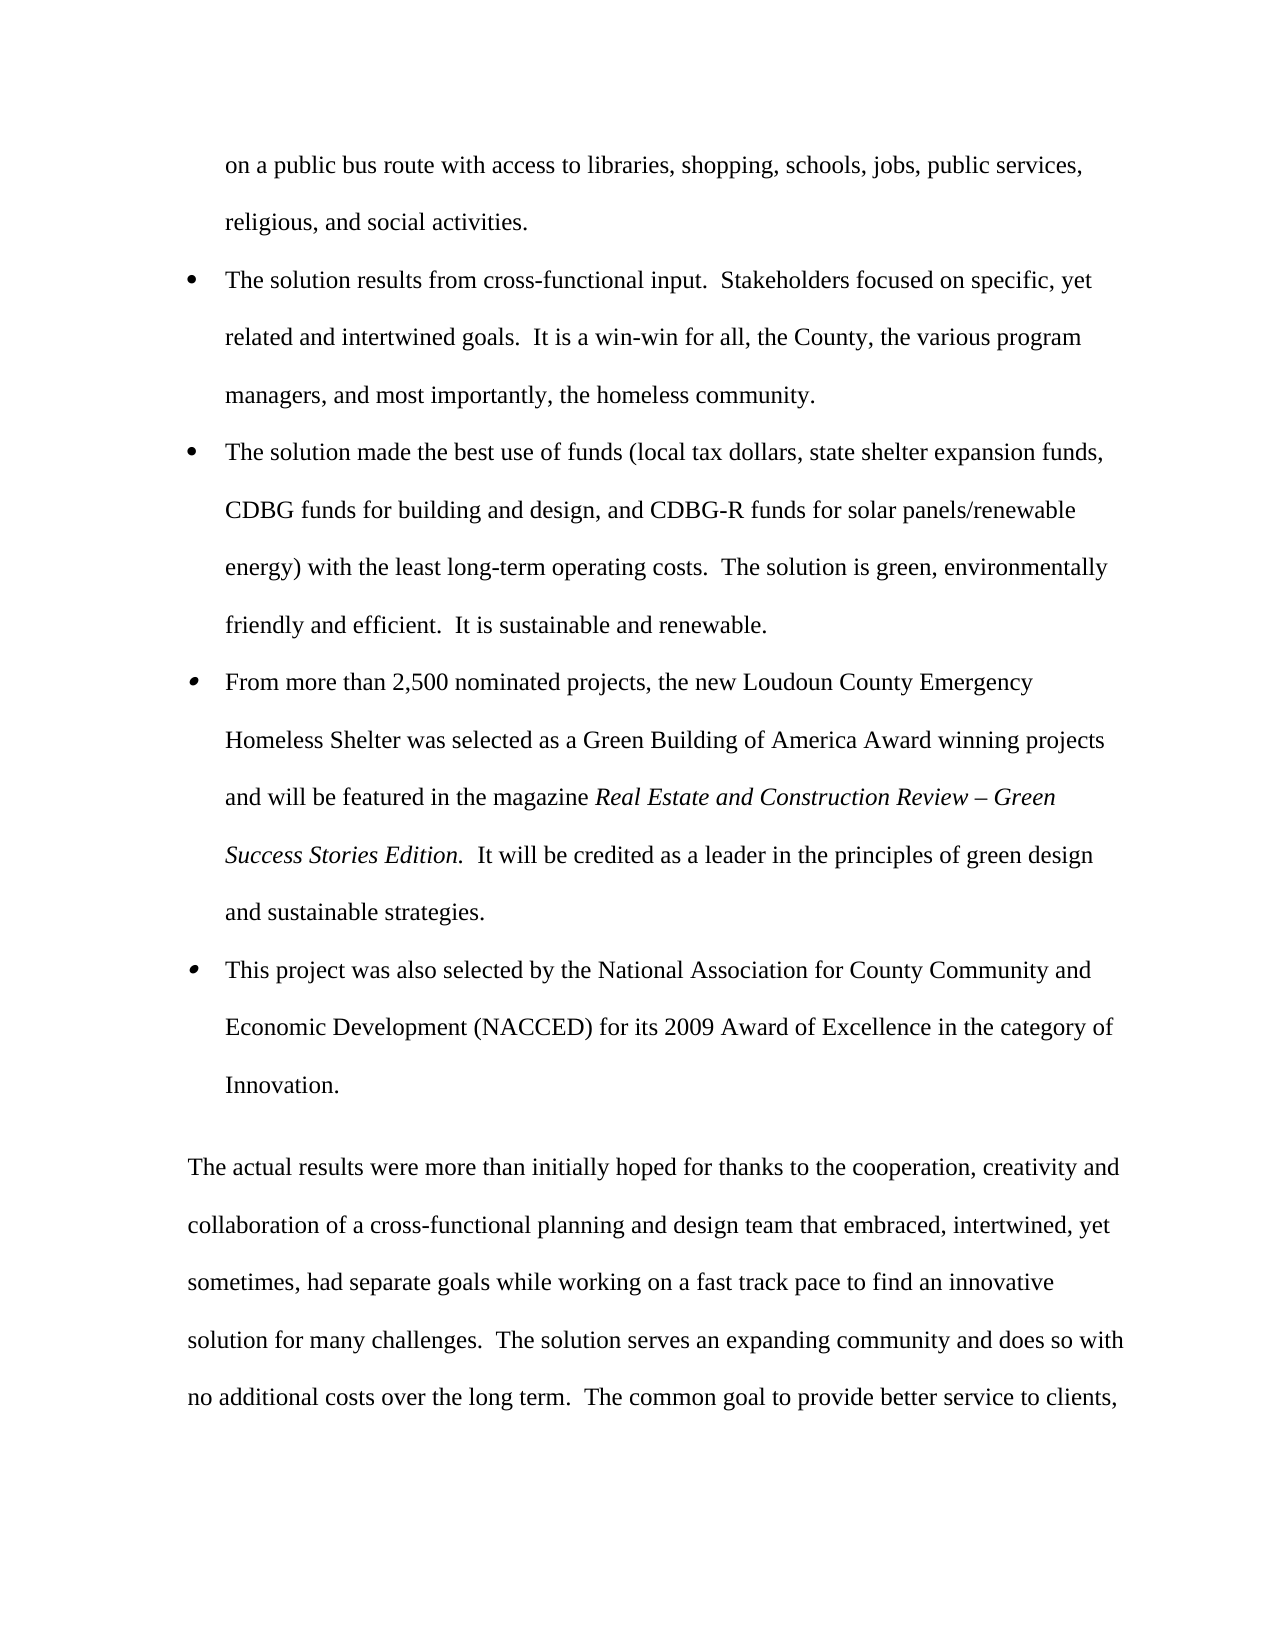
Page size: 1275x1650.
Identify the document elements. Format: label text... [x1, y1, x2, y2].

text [187, 1152, 1125, 1411]
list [187, 150, 1125, 236]
list From more than 2,500 nominated projects, the new Loudoun County Emergency Homeless Shelter was selected as a Green Building of America Award winning projects and will be featured in the magazine Real Estate and Construction Review – Green Success Stories Edition. It will be credited as a leader in the principles of green design and sustainable strategies. [187, 667, 1125, 926]
list The solution made the best use of funds (local tax dollars, state shelter expansion funds, CDBG funds for building and design, and CDBG-R funds for solar panels/renewable energy) with the least long-term operating costs. The solution is green, environmentally friendly and efficient. It is sustainable and renewable. [187, 437, 1125, 639]
list The solution results from cross-functional input. Stakeholders focused on specific, yet related and intertwined goals. It is a win-win for all, the County, the various program managers, and most importantly, the homeless community. [187, 265, 1125, 409]
list This project was also selected by the National Association for County Community and Economic Development (NACCED) for its 2009 Award of Excellence in the category of Innovation. [187, 955, 1125, 1099]
